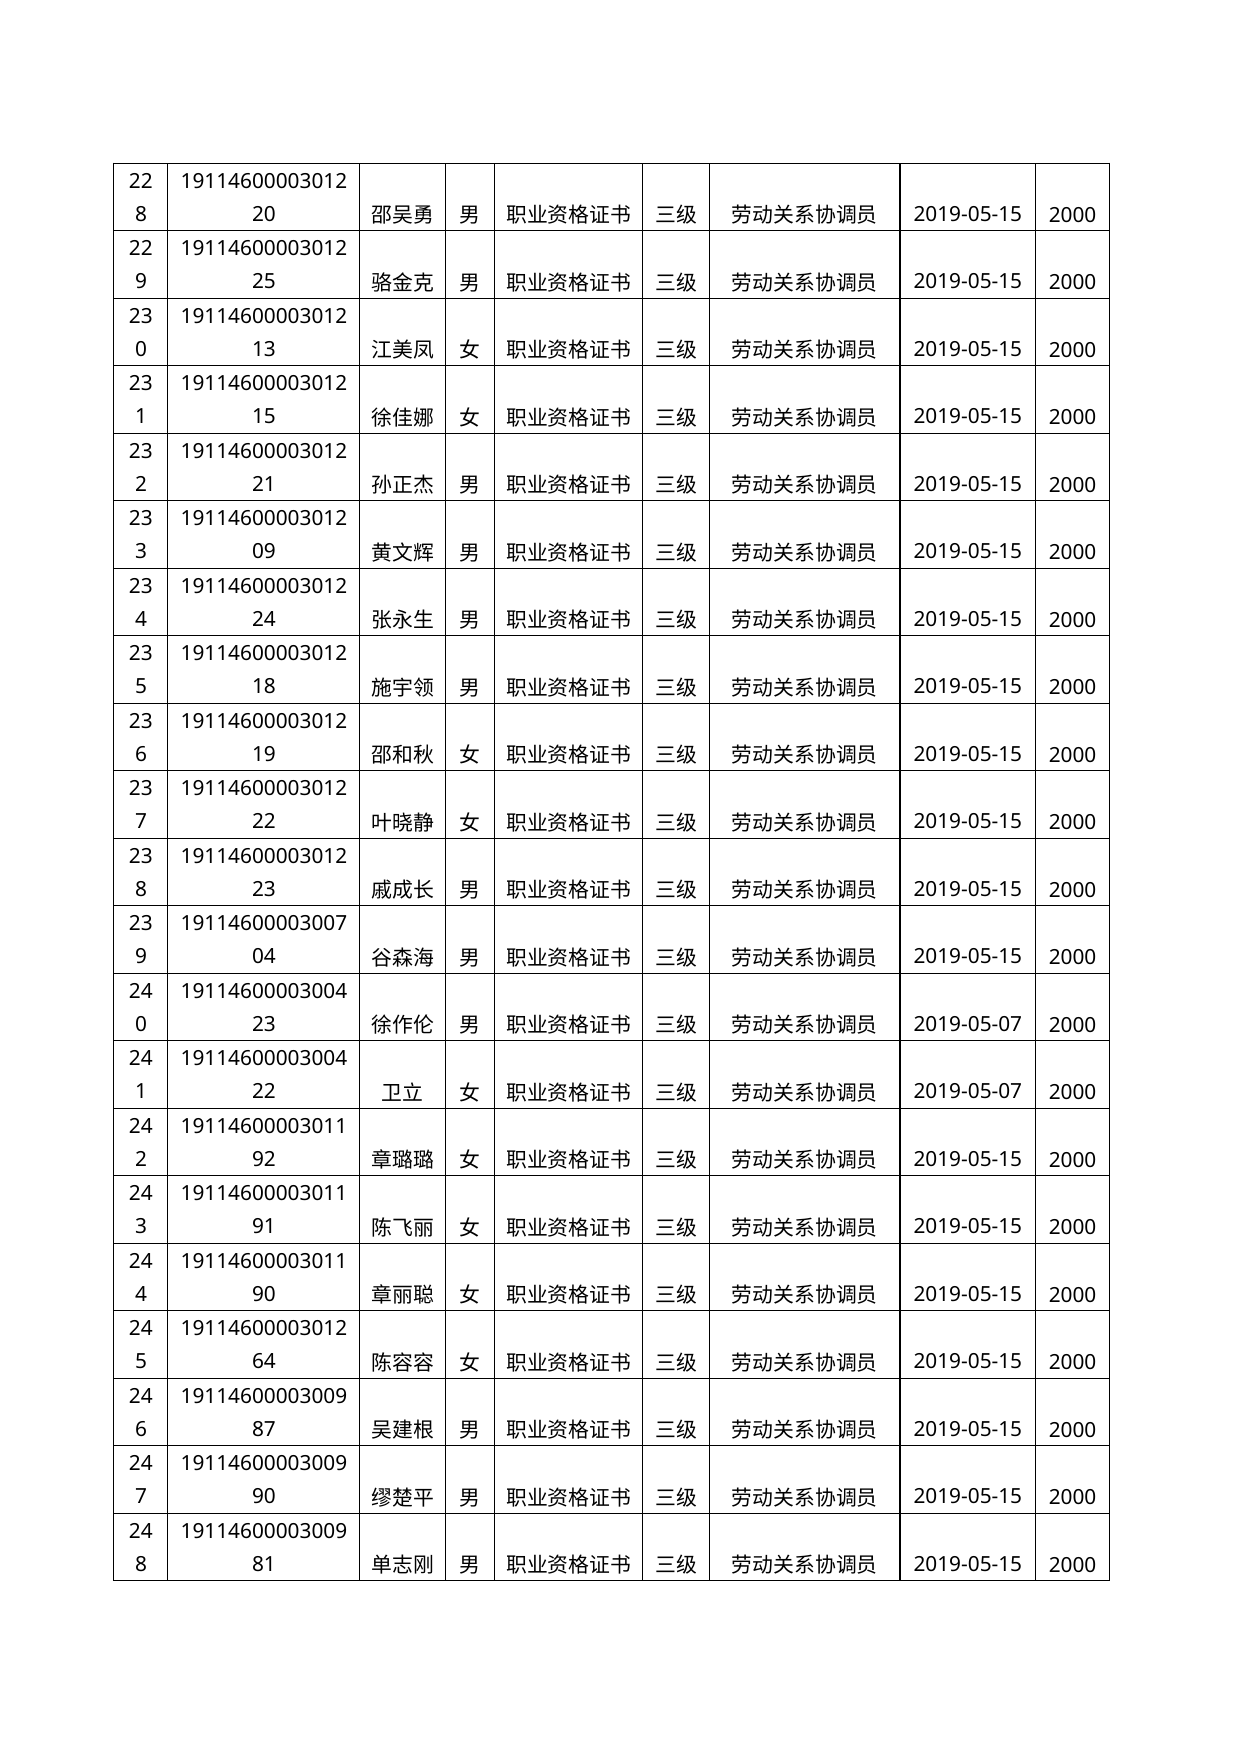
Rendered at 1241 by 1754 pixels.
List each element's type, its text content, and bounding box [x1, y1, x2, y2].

table_cell 男 [446, 1379, 494, 1445]
table_cell 女 [446, 771, 494, 837]
table_cell 1911460000301224 [168, 569, 359, 635]
table_cell 职业资格证书 [495, 366, 642, 432]
table_cell 2019-05-15 [901, 839, 1035, 905]
table_cell 三级 [643, 1109, 709, 1175]
table_cell 三级 [643, 1446, 709, 1512]
table_cell 1911460000301222 [168, 771, 359, 837]
table_cell 职业资格证书 [495, 771, 642, 837]
table_cell 职业资格证书 [495, 1176, 642, 1242]
table_cell 三级 [643, 974, 709, 1040]
table_cell 劳动关系协调员 [710, 569, 899, 635]
table_cell 职业资格证书 [495, 1109, 642, 1175]
table_cell 1911460000300981 [168, 1514, 359, 1580]
table_cell 三级 [643, 1514, 709, 1580]
table_cell 1911460000301223 [168, 839, 359, 905]
table_cell 劳动关系协调员 [710, 636, 899, 702]
table_cell 三级 [643, 1379, 709, 1445]
table_cell 2019-05-15 [901, 434, 1035, 500]
table_cell 女 [446, 1311, 494, 1377]
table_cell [1036, 1514, 1109, 1580]
table_cell 2019-05-15 [901, 231, 1035, 297]
table_cell 三级 [643, 501, 709, 567]
table_cell 劳动关系协调员 [710, 299, 899, 365]
table_cell 2000__5-_∀___2000__1-_⌀___2000__6-____补贴 金额_␀_耀_补贴 金 [1036, 771, 1109, 837]
table_cell 2000__5-_∀___2000__1-_⌀___2000__6-____补贴 金额_␀_耀_补贴 金 [1036, 704, 1109, 770]
table_cell 男 [446, 906, 494, 972]
table_cell 劳动关系协调员 [710, 231, 899, 297]
table_cell 劳动关系协调员 [710, 501, 899, 567]
table_cell 三级 [643, 299, 709, 365]
table_cell 1911460000301264 [168, 1311, 359, 1377]
table_cell 劳动关系协调员 [710, 771, 899, 837]
table_cell 职业资格证书 [495, 434, 642, 500]
table_cell 1911460000300422 [168, 1041, 359, 1107]
table_cell 骆金克 [360, 231, 445, 297]
table_cell 三级 [643, 636, 709, 702]
table_cell 2019-05-15 [901, 569, 1035, 635]
table_cell 职业资格证书 [495, 569, 642, 635]
table_cell 男 [446, 164, 494, 230]
table_cell 邵和秋 [360, 704, 445, 770]
table_cell 2000__5-_∀___2000__1-_⌀___2000__6-____补贴 金额_␀_耀_补贴 金 [1036, 434, 1109, 500]
table_cell 三级 [643, 164, 709, 230]
table_cell 男 [446, 501, 494, 567]
table_cell 230 [114, 299, 167, 365]
table_cell 247 [114, 1446, 167, 1512]
table_cell 职业资格证书 [495, 231, 642, 297]
table_cell 男 [446, 839, 494, 905]
table_cell 职业资格证书 [495, 299, 642, 365]
table_cell 2000__5-_∀___2000__1-_⌀___2000__6-____补贴 金额_␀_耀_补贴 金 [1036, 1379, 1109, 1445]
table_cell 2019-05-15 [901, 1379, 1035, 1445]
table_cell 2019-05-07 [901, 1041, 1035, 1107]
table_cell 劳动关系协调员 [710, 906, 899, 972]
table_cell 2000__5-_∀___2000__1-_⌀___2000__6-____补贴 金额_␀_耀_补贴 金 [1036, 1244, 1109, 1310]
table_cell 2019-05-15 [901, 164, 1035, 230]
table_cell 黄文辉 [360, 501, 445, 567]
table_cell 2000__5-_∀___2000__1-_⌀___2000__6-____补贴 金额_␀_耀_补贴 金 [1036, 906, 1109, 972]
table_cell 缪楚平 [360, 1446, 445, 1512]
table_cell 陈容容 [360, 1311, 445, 1377]
table_cell 2019-05-15 [901, 704, 1035, 770]
table_cell 劳动关系协调员 [710, 366, 899, 432]
table_cell 孙正杰 [360, 434, 445, 500]
table_cell 2000__5-_∀___2000__1-_⌀___2000__6-____补贴 金额_␀_耀_补贴 金 [1036, 501, 1109, 567]
table_cell 243 [114, 1176, 167, 1242]
table_cell 职业资格证书 [495, 906, 642, 972]
table_cell 三级 [643, 771, 709, 837]
table_cell 2019-05-15 [901, 366, 1035, 432]
table_cell 2019-05-15 [901, 1446, 1035, 1512]
table_cell 女 [446, 299, 494, 365]
table_cell 2019-05-15 [901, 771, 1035, 837]
table_cell 三级 [643, 1311, 709, 1377]
table_cell 240 [114, 974, 167, 1040]
table_cell 2000__5-_∀___2000__1-_⌀___2000__6-____补贴 金额_␀_耀_补贴 金 [1036, 974, 1109, 1040]
table_cell 三级 [643, 1244, 709, 1310]
table_cell 1911460000301213 [168, 299, 359, 365]
table_cell 邵吴勇 [360, 164, 445, 230]
table_cell 236 [114, 704, 167, 770]
table_cell 劳动关系协调员 [710, 704, 899, 770]
table_cell 三级 [643, 1176, 709, 1242]
table_cell 1911460000301191 [168, 1176, 359, 1242]
table_cell 劳动关系协调员 [710, 164, 899, 230]
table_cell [1036, 231, 1109, 297]
table_cell 三级 [643, 906, 709, 972]
table_cell 吴建根 [360, 1379, 445, 1445]
table_cell 施宇领 [360, 636, 445, 702]
table_cell 244 [114, 1244, 167, 1310]
table_cell 三级 [643, 704, 709, 770]
table_cell 劳动关系协调员 [710, 1311, 899, 1377]
table_cell 2000__5-_∀___2000__1-_⌀___2000__6-____补贴金额_␀_耀_补贴金 [1036, 569, 1109, 635]
table_cell 三级 [643, 231, 709, 297]
table_cell 男 [446, 974, 494, 1040]
table_cell 职业资格证书 [495, 1244, 642, 1310]
table_cell 1911460000300423 [168, 974, 359, 1040]
table_cell 张永生 [360, 569, 445, 635]
table_cell 女 [446, 1244, 494, 1310]
table_cell 1911460000301221 [168, 434, 359, 500]
table_cell 劳动关系协调员 [710, 1176, 899, 1242]
table_cell 248 [114, 1514, 167, 1580]
table_cell 1911460000301220 [168, 164, 359, 230]
table_cell 三级 [643, 434, 709, 500]
table_cell 劳动关系协调员 [710, 839, 899, 905]
table_cell 241 [114, 1041, 167, 1107]
table_cell 劳动关系协调员 [710, 1109, 899, 1175]
table_cell 男 [446, 636, 494, 702]
table_cell 2019-05-07 [901, 974, 1035, 1040]
table_cell 2019-05-15 [901, 1244, 1035, 1310]
table_cell 章璐璐 [360, 1109, 445, 1175]
table_cell 1911460000300704 [168, 906, 359, 972]
table_cell 229 [114, 231, 167, 297]
table_cell 238 [114, 839, 167, 905]
table_cell 职业资格证书 [495, 1311, 642, 1377]
table_cell 职业资格证书 [495, 636, 642, 702]
table_cell 228 [114, 164, 167, 230]
table_cell 1911460000300987 [168, 1379, 359, 1445]
table_cell 陈飞丽 [360, 1176, 445, 1242]
table_cell 233 [114, 501, 167, 567]
table_cell 章丽聪 [360, 1244, 445, 1310]
table_cell 2000__5-_∀___2000__1-_⌀___2000__6-____补贴 金额_␀_耀_补贴 金 [1036, 1109, 1109, 1175]
table_cell 2019-05-15 [901, 299, 1035, 365]
table_cell 1911460000300990 [168, 1446, 359, 1512]
table_cell 2019-05-15 [901, 1514, 1035, 1580]
table_cell 2019-05-15 [901, 1176, 1035, 1242]
table_cell 1911460000301192 [168, 1109, 359, 1175]
table_cell 1911460000301225 [168, 231, 359, 297]
table_cell 职业资格证书 [495, 839, 642, 905]
table_cell 男 [446, 1514, 494, 1580]
table_cell 三级 [643, 569, 709, 635]
table_cell 1911460000301215 [168, 366, 359, 432]
table_cell 三级 [643, 1041, 709, 1107]
table_cell 戚成长 [360, 839, 445, 905]
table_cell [1036, 164, 1109, 230]
table_cell 男 [446, 231, 494, 297]
table_cell 谷森海 [360, 906, 445, 972]
table_cell 235 [114, 636, 167, 702]
table_cell 2000__5-_∀___2000__1-_⌀___2000__6-____补贴 金额_␀_耀_补贴 金 [1036, 1041, 1109, 1107]
table_cell 单志刚 [360, 1514, 445, 1580]
table_cell 男 [446, 569, 494, 635]
table_cell 女 [446, 1041, 494, 1107]
table_cell 男 [446, 434, 494, 500]
table_cell 2019-05-15 [901, 501, 1035, 567]
table_cell 徐作伦 [360, 974, 445, 1040]
table_cell 女 [446, 704, 494, 770]
table_cell 2000__5-_∀___2000__1-_⌀___2000__6-____补贴 金额_␀_耀_补贴 金 [1036, 1311, 1109, 1377]
table_cell 江美凤 [360, 299, 445, 365]
table_cell 叶晓静 [360, 771, 445, 837]
table_cell 职业资格证书 [495, 704, 642, 770]
table_cell 231 [114, 366, 167, 432]
table_cell 1911460000301209 [168, 501, 359, 567]
table_cell 职业资格证书 [495, 1514, 642, 1580]
table_cell 女 [446, 366, 494, 432]
table_cell 2000__5-_∀___2000__1-_⌀___2000__6-____补贴 金额_␀_耀_补贴 金 [1036, 366, 1109, 432]
table_cell 职业资格证书 [495, 1446, 642, 1512]
table_cell 三级 [643, 366, 709, 432]
table_cell 237 [114, 771, 167, 837]
table_cell 卫立 [360, 1041, 445, 1107]
table_cell 2000__5-_∀___2000__1-_⌀___2000__6-____补贴 金额_␀_耀_补贴 金 [1036, 1176, 1109, 1242]
table_cell 245 [114, 1311, 167, 1377]
table_cell 劳动关系协调员 [710, 1514, 899, 1580]
table_cell 232 [114, 434, 167, 500]
table_cell 职业资格证书 [495, 974, 642, 1040]
table_cell 2000__5-_∀___2000__1-_⌀___2000__6-____补贴 金额_␀_耀_补贴 金 [1036, 839, 1109, 905]
table_cell 242 [114, 1109, 167, 1175]
table_cell 女 [446, 1176, 494, 1242]
table_cell 劳动关系协调员 [710, 434, 899, 500]
table_cell 234 [114, 569, 167, 635]
table_cell 1911460000301190 [168, 1244, 359, 1310]
table_cell 239 [114, 906, 167, 972]
table_cell 职业资格证书 [495, 1379, 642, 1445]
table_cell 职业资格证书 [495, 164, 642, 230]
table_cell 劳动关系协调员 [710, 974, 899, 1040]
table_cell 劳动关系协调员 [710, 1244, 899, 1310]
table_cell 2019-05-15 [901, 1109, 1035, 1175]
table_cell 2000__5-_∀___2000__1-_⌀___2000__6-____补贴 金额_␀_耀_补贴 金 [1036, 636, 1109, 702]
table_cell 劳动关系协调员 [710, 1379, 899, 1445]
table_cell 2019-05-15 [901, 636, 1035, 702]
table_cell 徐佳娜 [360, 366, 445, 432]
table_cell 2019-05-15 [901, 906, 1035, 972]
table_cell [1036, 1446, 1109, 1512]
table_cell 职业资格证书 [495, 501, 642, 567]
table_cell 女 [446, 1109, 494, 1175]
table_cell 三级 [643, 839, 709, 905]
table_cell 2019-05-15 [901, 1311, 1035, 1377]
table_cell 1911460000301218 [168, 636, 359, 702]
table_cell 劳动关系协调员 [710, 1446, 899, 1512]
table_cell 劳动关系协调员 [710, 1041, 899, 1107]
table_cell 1911460000301219 [168, 704, 359, 770]
table_cell 职业资格证书 [495, 1041, 642, 1107]
table_cell 2000__5-_∀___2000__1-_⌀___2000__6-____补贴 金额_␀_耀_补贴 金 [1036, 299, 1109, 365]
table_cell 246 [114, 1379, 167, 1445]
table_cell 男 [446, 1446, 494, 1512]
